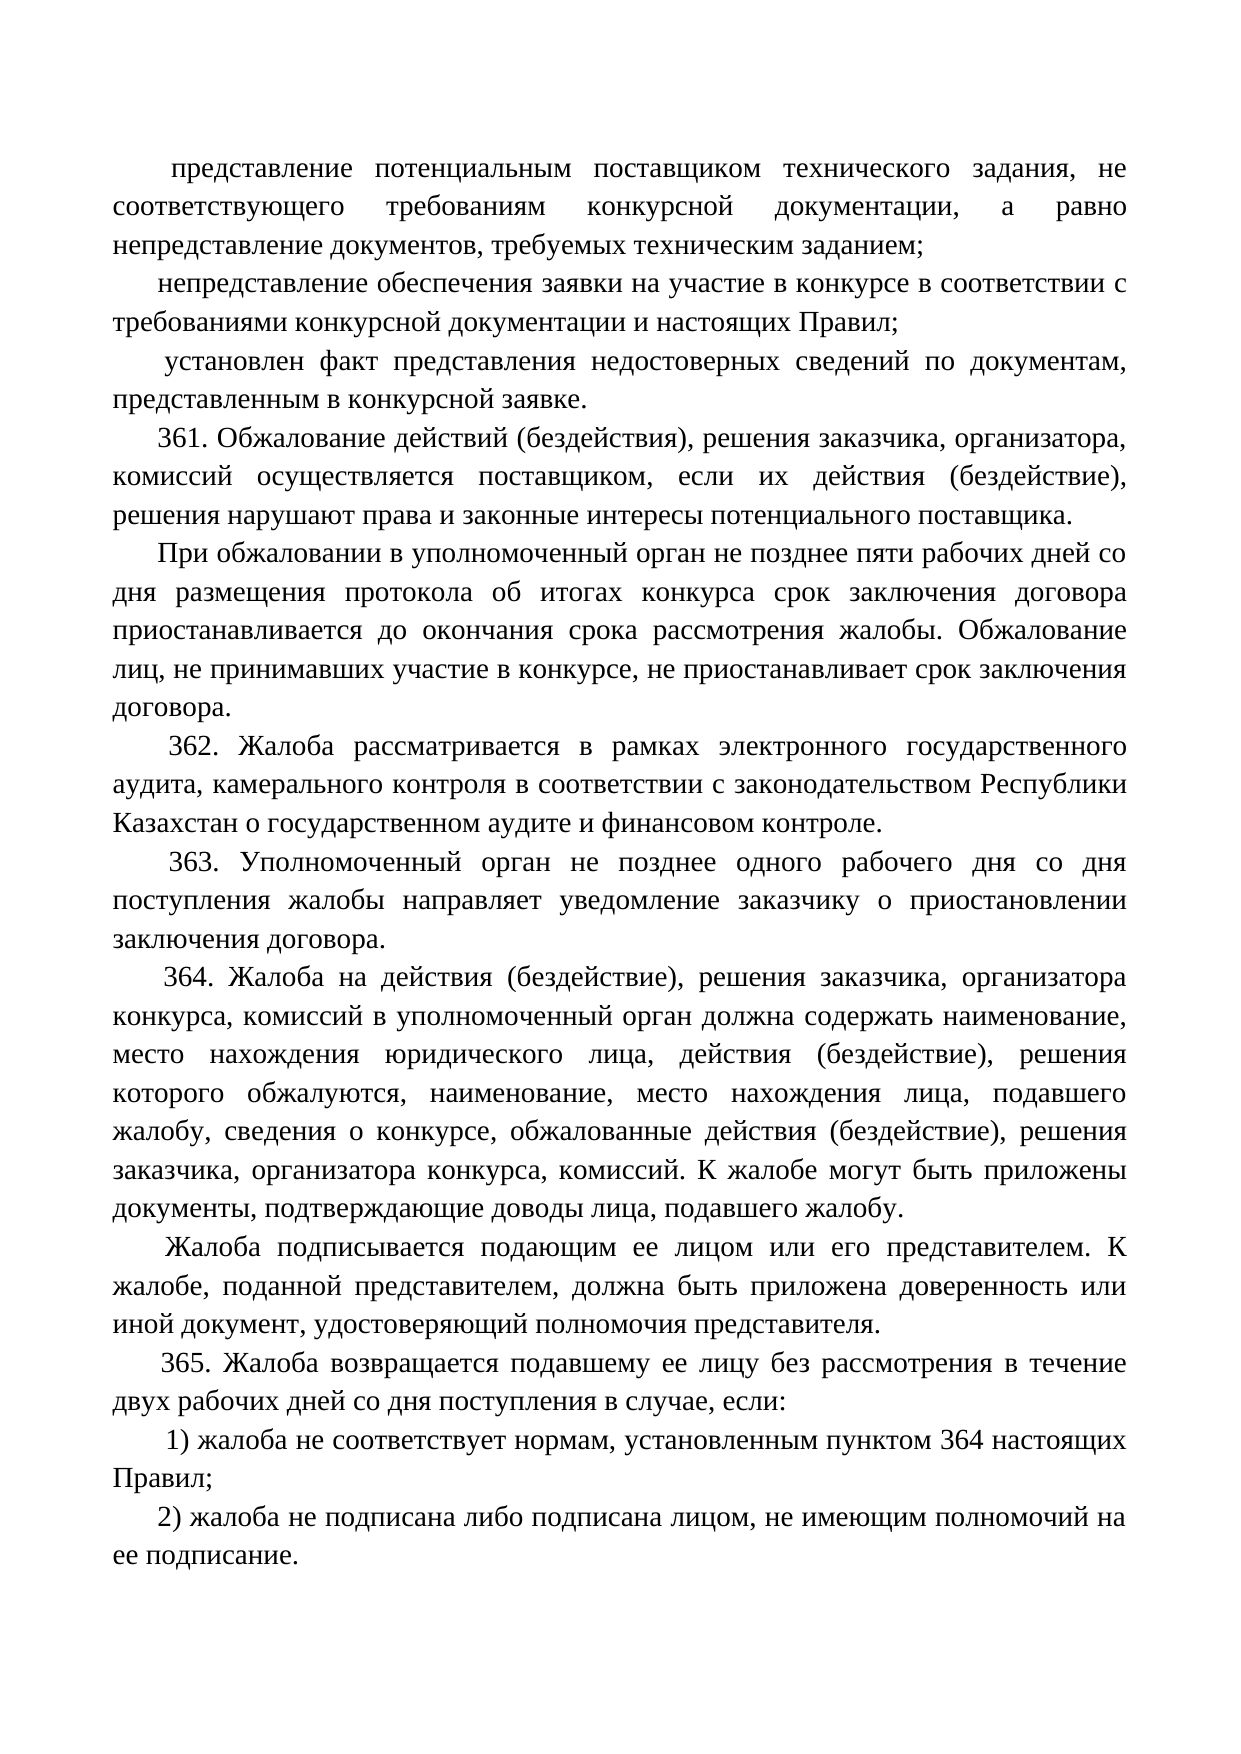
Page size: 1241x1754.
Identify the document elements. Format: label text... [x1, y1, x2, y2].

text 364. Жалоба на действия (бездействие), решения заказчика, организатора конкурса, комиссий в уполномоченный орган должна содержать наименование, место нахождения юридического лица, действия (бездействие), решения которого обжалуются, наименование, место нахождения лица, подавшего жалобу, сведения о конкурсе, обжалованные действия (бездействие), решения заказчика, организатора конкурса, комиссий. К жалобе могут быть приложены документы, подтверждающие доводы лица, подавшего жалобу. [112, 959, 1128, 1224]
text непредставление обеспечения заявки на участие в конкурсе в соответствии с требованиями конкурсной документации и настоящих Правил; [112, 266, 1128, 338]
text Жалоба подписывается подающим ее лицом или его представителем. К жалобе, поданной представителем, должна быть приложена доверенность или иной документ, удостоверяющий полномочия представителя. [112, 1229, 1128, 1340]
text 363. Уполномоченный орган не позднее одного рабочего дня со дня поступления жалобы направляет уведомление заказчику о приостановлении заключения договора. [112, 844, 1128, 954]
text установлен факт представления недостоверных сведений по документам, представленным в конкурсной заявке. [112, 343, 1128, 415]
text 361. Обжалование действий (бездействия), решения заказчика, организатора, комиссий осуществляется поставщиком, если их действия (бездействие), решения нарушают права и законные интересы потенциального поставщика. [112, 420, 1128, 530]
text представление потенциальным поставщиком технического задания, не соответствующего требованиям конкурсной документации, а равно непредставление документов, требуемых техническим заданием; [112, 150, 1128, 261]
text 2) жалоба не подписана либо подписана лицом, не имеющим полномочий на ее подписание. [112, 1499, 1128, 1571]
text При обжаловании в уполномоченный орган не позднее пяти рабочих дней со дня размещения протокола об итогах конкурса срок заключения договора приостанавливается до окончания срока рассмотрения жалобы. Обжалование лиц, не принимавших участие в конкурсе, не приостанавливает срок заключения договора. [112, 535, 1128, 723]
text 362. Жалоба рассматривается в рамках электронного государственного аудита, камерального контроля в соответствии с законодательством Республики Казахстан о государственном аудите и финансовом контроле. [112, 728, 1128, 839]
text 365. Жалоба возвращается подавшему ее лицу без рассмотрения в течение двух рабочих дней со дня поступления в случае, если: [112, 1345, 1128, 1417]
text 1) жалоба не соответствует нормам, установленным пунктом 364 настоящих Правил; [112, 1422, 1128, 1494]
